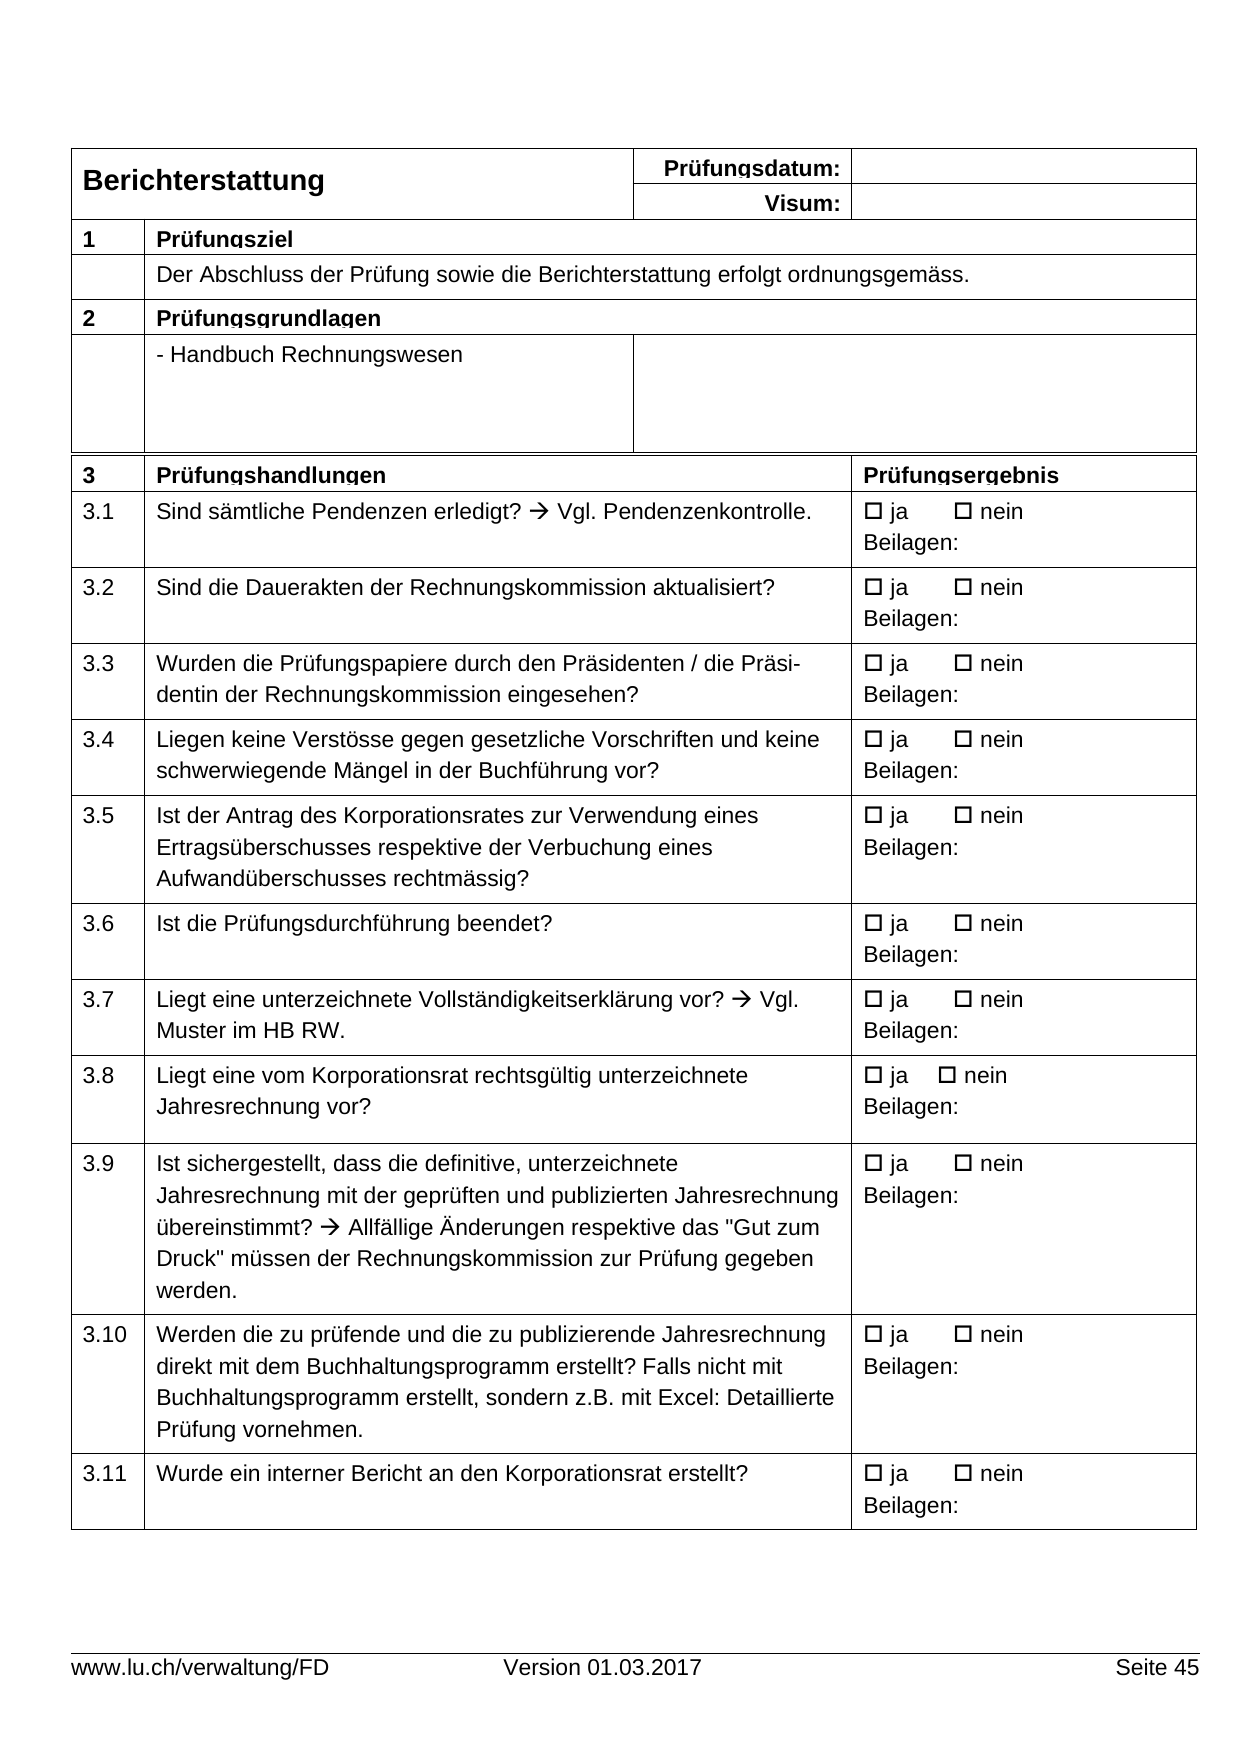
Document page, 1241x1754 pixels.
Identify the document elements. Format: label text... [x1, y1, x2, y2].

table_cell Visum: [634, 184, 851, 218]
table_cell [72, 335, 144, 452]
table_cell Sind die Dauerakten der Rechnungskommission aktualisiert? [145, 568, 851, 643]
table_cell Ist der Antrag des Korporationsrates zur Verwendung eines Ertragsüberschusses respektive der Verbuchung eines Aufwandüberschusses rechtmässig? [145, 796, 851, 903]
table_cell ja nein Beilagen: [852, 980, 1196, 1055]
table_cell 3.7 [72, 980, 144, 1055]
table_cell Prüfungsgrundlagen [145, 300, 1196, 334]
table_cell ja nein Beilagen: [852, 1144, 1196, 1314]
table_cell Ist sichergestellt, dass die definitive, unterzeichnete Jahresrechnung mit der geprüften und publizierten Jahresrechnung übereinstimmt? Allfällige Änderungen respektive das "Gut zum Druck" müssen der Rechnungskommission zur Prüfung gegeben werden. [145, 1144, 851, 1314]
table_cell ja nein Beilagen: [852, 720, 1196, 795]
table_cell ja nein Beilagen: [852, 1454, 1196, 1529]
table_cell ja nein Beilagen: [852, 904, 1196, 979]
table_cell ja nein Beilagen: [852, 796, 1196, 903]
table_cell 2 [72, 300, 144, 334]
table_cell Liegt eine vom Korporationsrat rechtsgültig unterzeichnete Jahresrechnung vor? [145, 1056, 851, 1143]
table_cell Prüfungsziel [145, 220, 1196, 254]
table_cell 3.3 [72, 644, 144, 719]
table_cell 3.5 [72, 796, 144, 903]
table_cell Handbuch Rechnungswesen [145, 335, 633, 452]
table_cell [852, 149, 1196, 183]
table_header Prüfungsergebnis [852, 456, 1196, 491]
table_cell 3.11 [72, 1454, 144, 1529]
table_cell Ist die Prüfungsdurchführung beendet? [145, 904, 851, 979]
table_cell [72, 255, 144, 298]
table_header Prüfungshandlungen [145, 456, 851, 491]
table_cell 3.10 [72, 1315, 144, 1453]
table_cell Werden die zu prüfende und die zu publizierende Jahresrechnung direkt mit dem Buchhaltungsprogramm erstellt? Falls nicht mit Buchhaltungsprogramm erstellt, sondern z.B. mit Excel: Detaillierte Prüfung vornehmen. [145, 1315, 851, 1453]
table_cell ja nein Beilagen: [852, 492, 1196, 567]
table_cell [852, 184, 1196, 218]
table_cell ja nein Beilagen: [852, 568, 1196, 643]
table_cell ja nein Beilagen: [852, 1056, 1196, 1143]
table_cell 3.8 [72, 1056, 144, 1143]
table_cell Wurde ein interner Bericht an den Korporationsrat erstellt? [145, 1454, 851, 1529]
table_cell 3.6 [72, 904, 144, 979]
table_cell 1 [72, 220, 144, 254]
table_cell Wurden die Prüfungspapiere durch den Präsidenten / die Präsidentin der Rechnungskommission eingesehen? [145, 644, 851, 719]
table_cell Sind sämtliche Pendenzen erledigt? Vgl. Pendenzenkontrolle. [145, 492, 851, 567]
table_cell 3.2 [72, 568, 144, 643]
table_cell 3.9 [72, 1144, 144, 1314]
table_cell Der Abschluss der Prüfung sowie die Berichterstattung erfolgt ordnungsgemäss. [145, 255, 1196, 298]
table_header 3 [72, 456, 144, 491]
table_cell [634, 335, 1196, 452]
table_cell 3.1 [72, 492, 144, 567]
table_cell Prüfungsdatum: [634, 149, 851, 183]
table_cell 3.4 [72, 720, 144, 795]
table_cell Liegt eine unterzeichnete Vollständigkeitserklärung vor? Vgl. Muster im HB RW. [145, 980, 851, 1055]
table_cell ja nein Beilagen: [852, 1315, 1196, 1453]
table_cell Liegen keine Verstösse gegen gesetzliche Vorschriften und keine schwerwiegende Mängel in der Buchführung vor? [145, 720, 851, 795]
table_cell ja nein Beilagen: [852, 644, 1196, 719]
